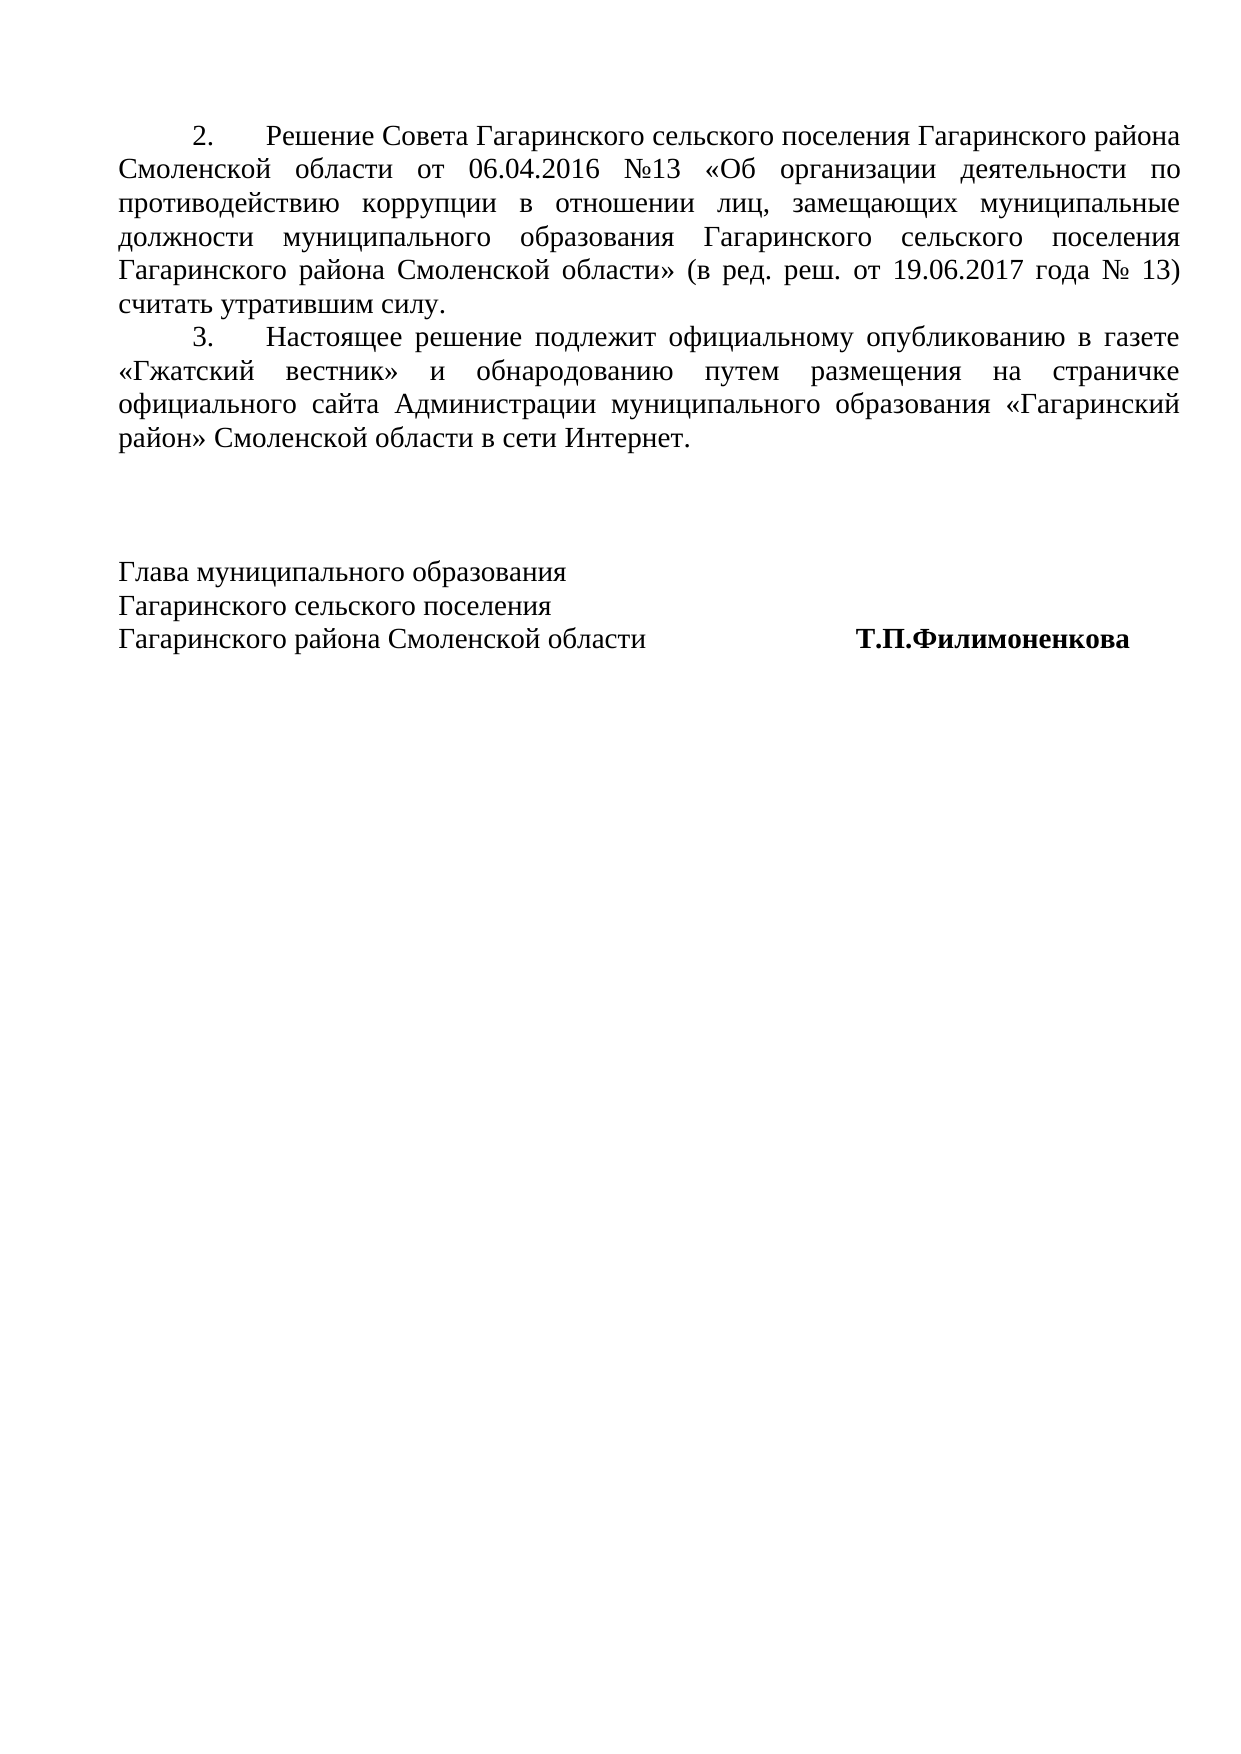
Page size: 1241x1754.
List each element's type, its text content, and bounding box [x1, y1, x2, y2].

text Гагаринского района Смоленской области Т.П.Филимоненкова [118, 621, 1181, 655]
list Решение Совета Гагаринского сельского поселения Гагаринского района Смоленской области от 06.04.2016 №13 «Об организации деятельности по противодействию коррупции в отношении лиц, замещающих муниципальные должности муниципального образования Гагаринского сельского поселения Гагаринского района Смоленской области» (в ред. реш. от 19.06.2017 года № 13) считать утратившим силу. [118, 118, 1181, 319]
text Гагаринского сельского поселения [118, 588, 1181, 621]
list Настоящее решение подлежит официальному опубликованию в газете «Гжатский вестник» и обнародованию путем размещения на страничке официального сайта Администрации муниципального образования «Гагаринский район» Смоленской области в сети Интернет. [118, 319, 1181, 453]
text Глава муниципального образования [118, 554, 1181, 588]
